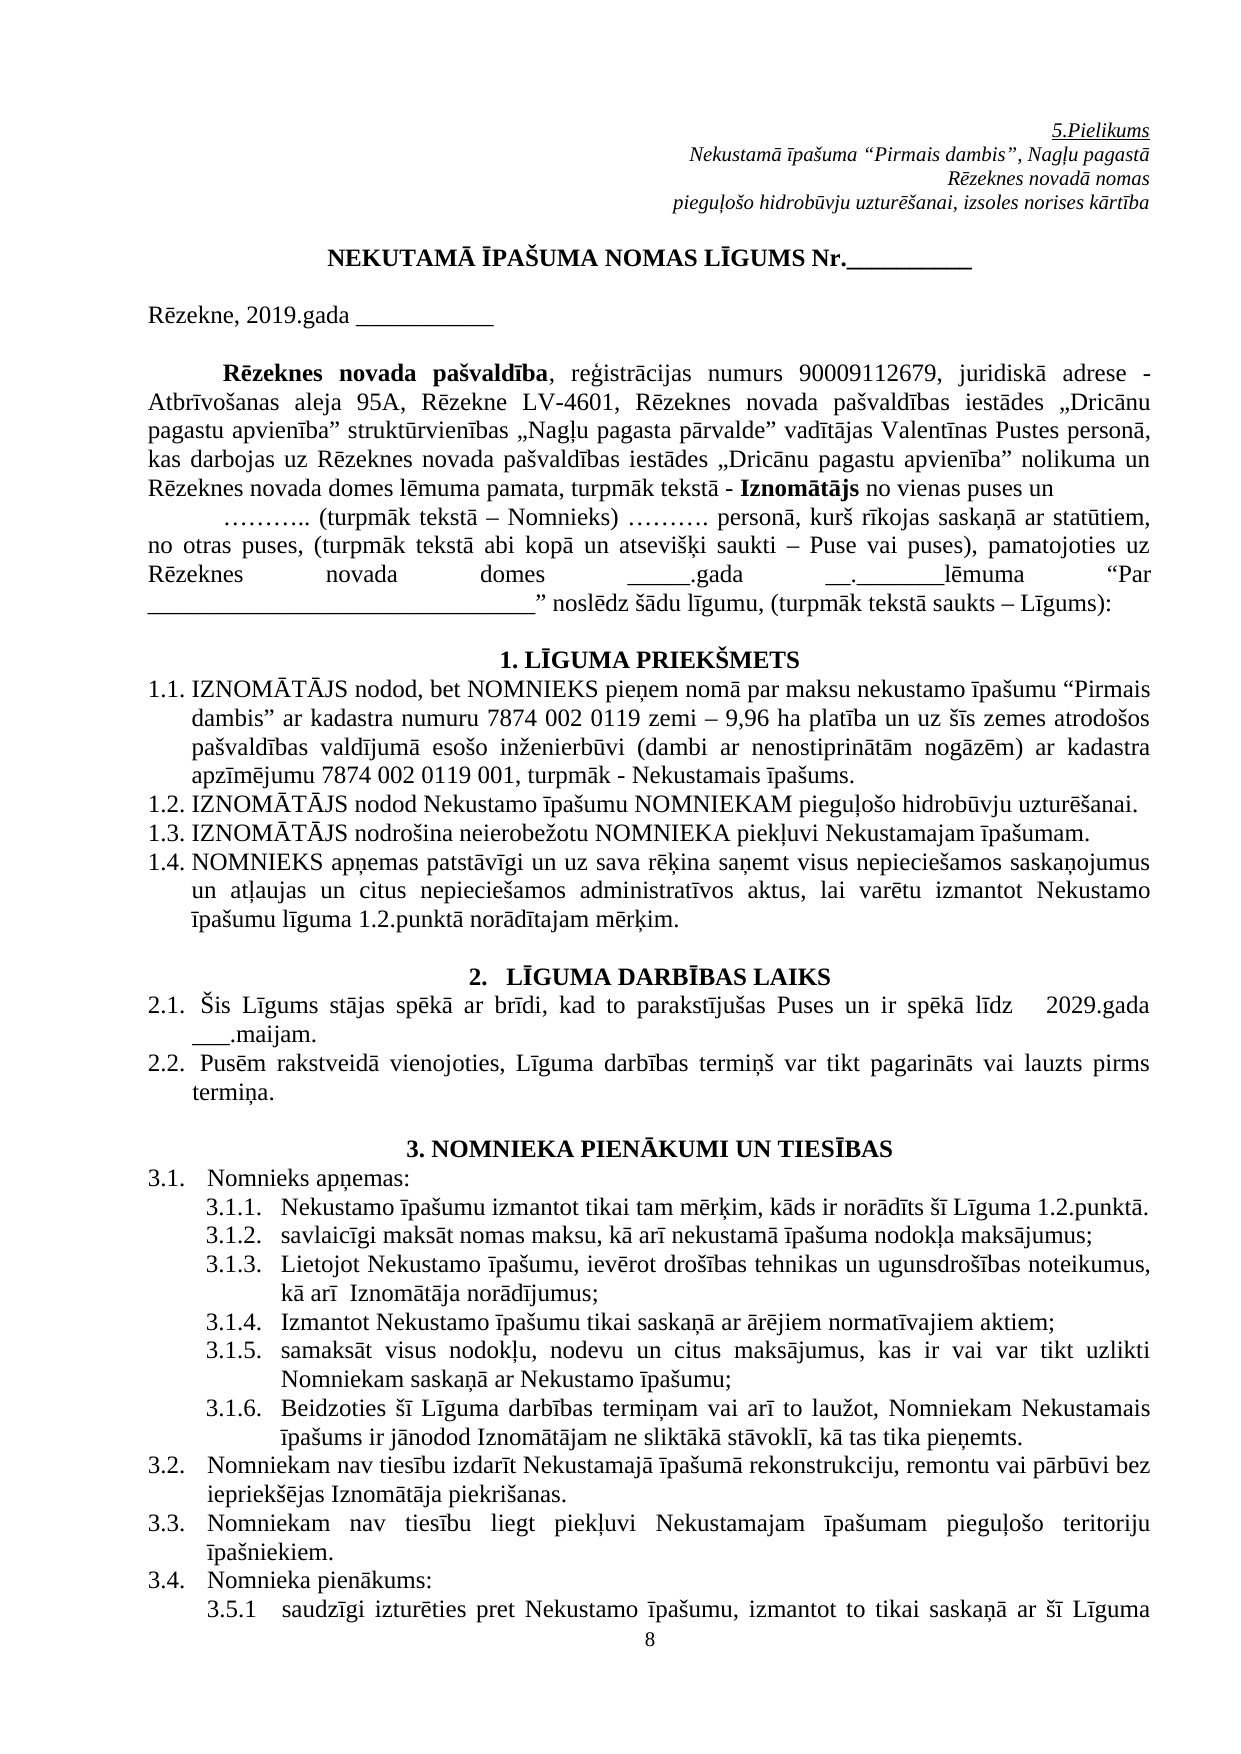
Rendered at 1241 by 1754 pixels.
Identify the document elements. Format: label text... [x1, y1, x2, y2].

text Nekustamā īpašuma “Pirmais dambis”, Nagļu pagastā [148, 142, 1152, 166]
text Rēzekne, 2019.gada ___________ [148, 301, 1152, 329]
list Nomnieka pienākums: [148, 1565, 1152, 1594]
list savlaicīgi maksāt nomas maksu, kā arī nekustamā īpašuma nodokļa maksājumus; [206, 1220, 1152, 1249]
list Nekustamo īpašumu izmantot tikai tam mērķim, kāds ir norādīts šī Līguma 1.2.punktā. [206, 1192, 1152, 1220]
text 3. NOMNIEKA PIENĀKUMI UN TIESĪBAS [148, 1134, 1152, 1163]
list Pusēm rakstveidā vienojoties, Līguma darbības termiņš var tikt pagarināts vai lauzts pirms termiņa. [148, 1048, 1152, 1106]
list IZNOMĀTĀJS nodrošina neierobežotu NOMNIEKA piekļuvi Nekustamajam īpašumam. [148, 818, 1152, 847]
text 1. LĪGUMA PRIEKŠMETS [148, 646, 1152, 674]
text Rēzeknes novadā nomas [148, 166, 1152, 190]
list Nomniekam nav tiesību izdarīt Nekustamajā īpašumā rekonstrukciju, remontu vai pārbūvi bez iepriekšējas Iznomātāja piekrišanas. [148, 1450, 1152, 1508]
text Rēzeknes novada pašvaldība, reģistrācijas numurs 90009112679, juridiskā adrese - Atbrīvošanas aleja 95A, Rēzekne LV-4601, Rēzeknes novada pašvaldības iestādes „Dricānu pagastu apvienība” struktūrvienības „Nagļu pagasta pārvalde” vadītājas Valentīnas Pustes personā, kas darbojas uz Rēzeknes novada pašvaldības iestādes „Dricānu pagastu apvienība” nolikuma un Rēzeknes novada domes lēmuma pamata, turpmāk tekstā - Iznomātājs no vienas puses un [148, 358, 1152, 502]
list Nomnieks apņemas: [148, 1163, 1152, 1192]
list NOMNIEKS apņemas patstāvīgi un uz sava rēķina saņemt visus nepieciešamos saskaņojumus un atļaujas un citus nepieciešamos administratīvos aktus, lai varētu izmantot Nekustamo īpašumu līguma 1.2.punktā norādītajam mērķim. [148, 847, 1152, 933]
list Nomniekam nav tiesību liegt piekļuvi Nekustamajam īpašumam pieguļošo teritoriju īpašniekiem. [148, 1508, 1152, 1565]
text pieguļošo hidrobūvju uzturēšanai, izsoles norises kārtība [148, 190, 1152, 214]
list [207, 1594, 1152, 1623]
text ……….. (turpmāk tekstā – Nomnieks) ………. personā, kurš rīkojas saskaņā ar statūtiem, no otras puses, (turpmāk tekstā abi kopā un atsevišķi saukti – Puse vai puses), pamatojoties uz Rēzeknes novada domes _____.gada __._______lēmuma “Par _______________________________” noslēdz šādu līgumu, (turpmāk tekstā saukts – Līgums): [148, 502, 1152, 617]
list Šis Līgums stājas spēkā ar brīdi, kad to parakstījušas Puses un ir spēkā līdz 2029.gada ___.maijam. [148, 991, 1152, 1048]
list samaksāt visus nodokļu, nodevu un citus maksājumus, kas ir vai var tikt uzlikti Nomniekam saskaņā ar Nekustamo īpašumu; [206, 1335, 1152, 1393]
list IZNOMĀTĀJS nodod Nekustamo īpašumu NOMNIEKAM pieguļošo hidrobūvju uzturēšanai. [148, 789, 1152, 818]
list Beidzoties šī Līguma darbības termiņam vai arī to laužot, Nomniekam Nekustamais īpašums ir jānodod Iznomātājam ne sliktākā stāvoklī, kā tas tika pieņemts. [206, 1393, 1152, 1450]
text 5.Pielikums [148, 118, 1152, 142]
list Izmantot Nekustamo īpašumu tikai saskaņā ar ārējiem normatīvajiem aktiem; [206, 1307, 1152, 1335]
text NEKUTAMĀ ĪPAŠUMA NOMAS LĪGUMS Nr.__________ [148, 243, 1152, 272]
list LĪGUMA DARBĪBAS LAIKS [148, 962, 1152, 991]
list IZNOMĀTĀJS nodod, bet NOMNIEKS pieņem nomā par maksu nekustamo īpašumu “Pirmais dambis” ar kadastra numuru 7874 002 0119 zemi – 9,96 ha platība un uz šīs zemes atrodošos pašvaldības valdījumā esošo inženierbūvi (dambi ar nenostiprinātām nogāzēm) ar kadastra apzīmējumu 7874 002 0119 001, turpmāk - Nekustamais īpašums. [148, 674, 1152, 789]
list Lietojot Nekustamo īpašumu, ievērot drošības tehnikas un ugunsdrošības noteikumus, kā arī Iznomātāja norādījumus; [206, 1249, 1152, 1307]
